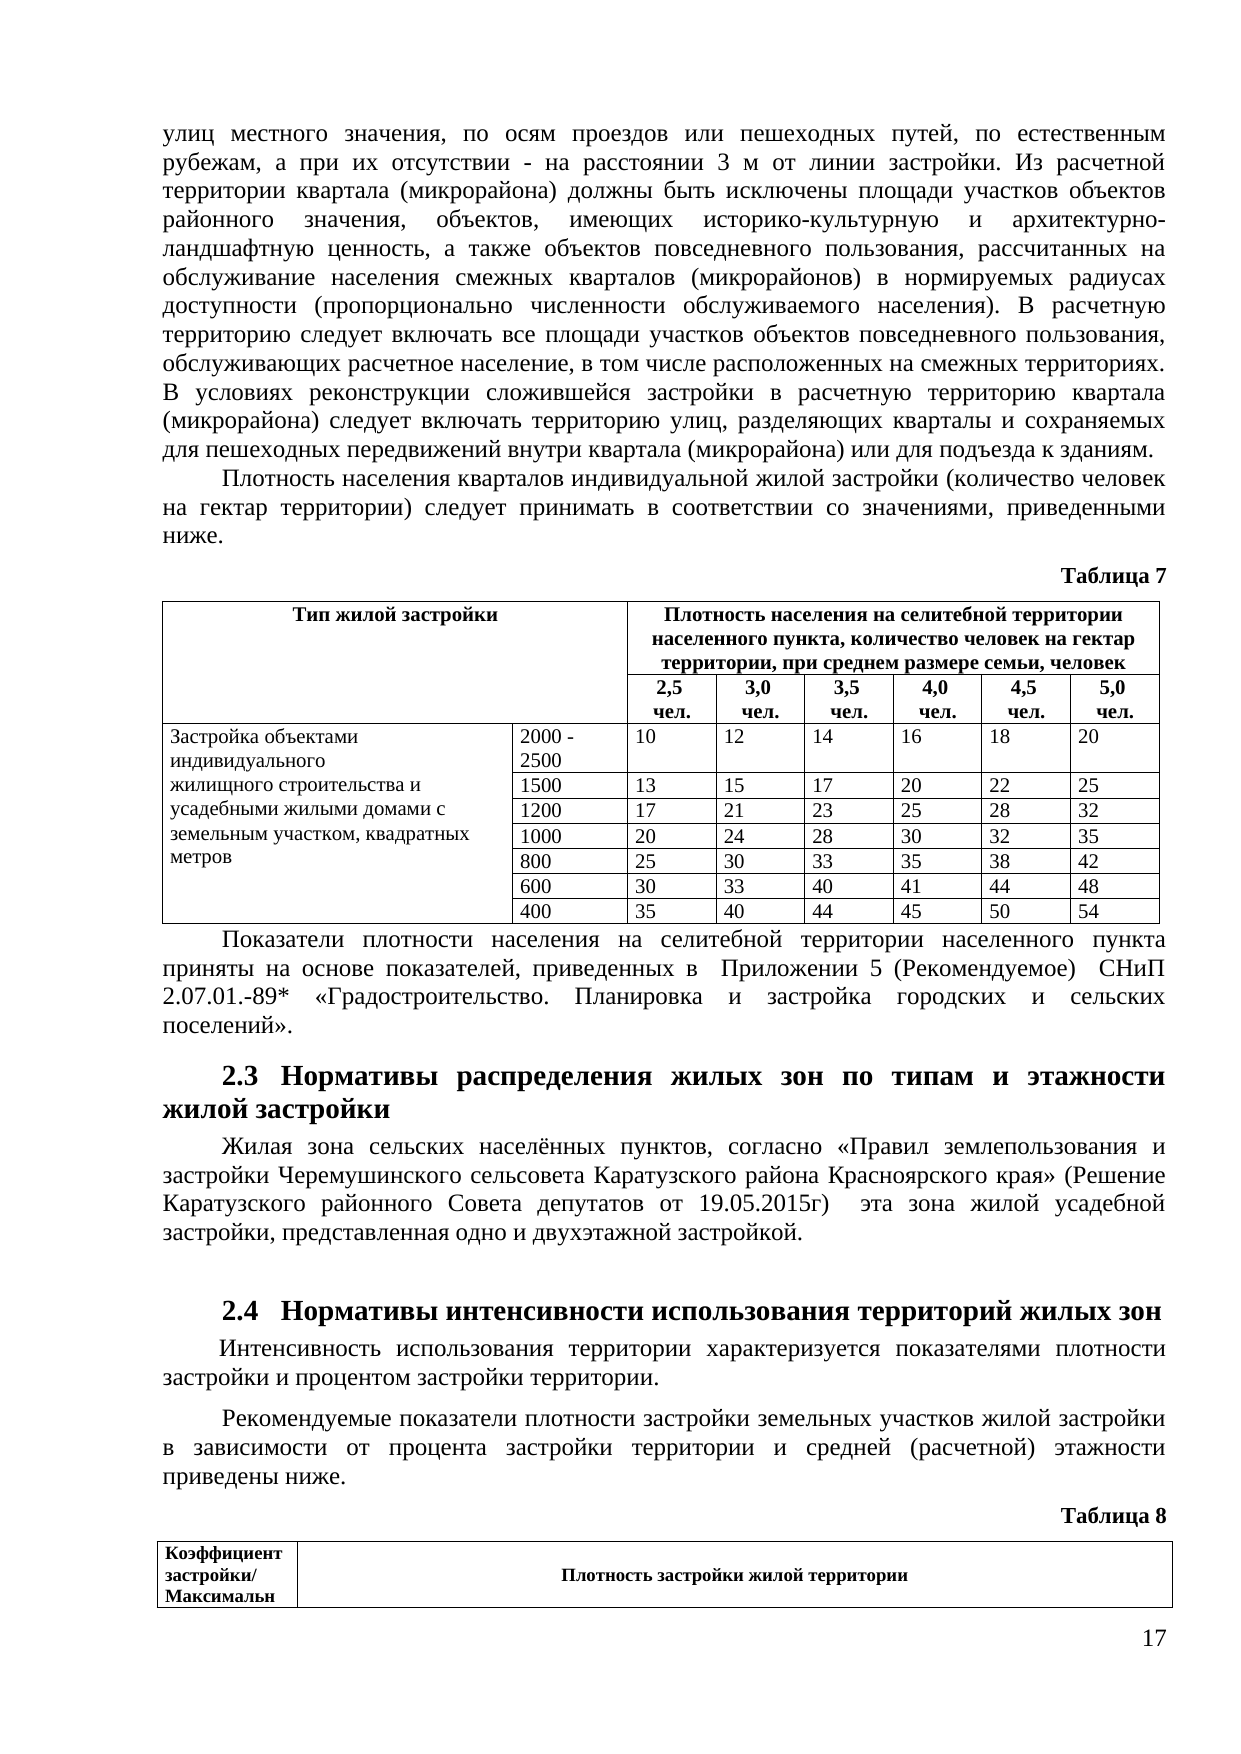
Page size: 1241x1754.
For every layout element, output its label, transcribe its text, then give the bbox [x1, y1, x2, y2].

table_cell 33 [805, 849, 893, 873]
table_cell 17 [805, 773, 893, 797]
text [162, 118, 1167, 463]
table_cell 18 [982, 724, 1070, 772]
table_cell 15 [717, 773, 804, 797]
table_cell 30 [717, 849, 804, 873]
table_cell 42 [1071, 849, 1159, 873]
table_cell 22 [982, 773, 1070, 797]
table_cell 3,5 чел. [805, 675, 893, 723]
table_cell 400 [513, 899, 627, 923]
table_cell 20 [1071, 724, 1159, 772]
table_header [158, 1542, 297, 1607]
table_header Плотность застройки жилой территории [298, 1542, 1172, 1607]
table_cell 33 [717, 874, 804, 898]
table_cell 25 [1071, 773, 1159, 797]
table_cell 16 [894, 724, 981, 772]
table_cell 25 [894, 799, 981, 822]
table_cell 12 [717, 724, 804, 772]
table_cell 600 [513, 874, 627, 898]
table_cell 45 [894, 899, 981, 923]
table_cell 35 [1071, 824, 1159, 848]
table_cell 35 [628, 899, 716, 923]
table_cell 5,0 чел. [1071, 675, 1159, 723]
table_cell 2,5 чел. [628, 675, 716, 723]
table_cell 4,0 чел. [894, 675, 981, 723]
table_cell 14 [805, 724, 893, 772]
table_cell 30 [894, 824, 981, 848]
table_cell 24 [717, 824, 804, 848]
table_cell 20 [894, 773, 981, 797]
subtitle Нормативы распределения жилых зон по типам и этажности жилой застройки [162, 1058, 1167, 1125]
text Жилая зона сельских населённых пунктов, согласно «Правил землепользования и застройки Черемушинского сельсовета Каратузского района Красноярского края» (Решение Каратузского районного Совета депутатов от 19.05.2015г) эта зона жилой усадебной застройки, представленная одно и двухэтажной застройкой. [162, 1131, 1167, 1246]
table_cell 50 [982, 899, 1070, 923]
table_cell 32 [982, 824, 1070, 848]
table_cell 21 [717, 799, 804, 822]
table_cell 2000 - 2500 [513, 724, 627, 772]
table_cell 40 [805, 874, 893, 898]
text Плотность населения кварталов индивидуальной жилой застройки (количество человек на гектар территории) следует принимать в соответствии со значениями, приведенными ниже. [162, 463, 1167, 549]
table_header Плотность населения на селитебной территории населенного пункта, количество человек на гектар территории, при среднем размере семьи, человек [628, 602, 1159, 674]
table_cell 13 [628, 773, 716, 797]
table_cell 54 [1071, 899, 1159, 923]
table_header Тип жилой застройки [163, 602, 627, 723]
table_cell 28 [805, 824, 893, 848]
table_cell 17 [628, 799, 716, 822]
table_cell 10 [628, 724, 716, 772]
table_cell 41 [894, 874, 981, 898]
table_cell 44 [982, 874, 1070, 898]
text Интенсивность использования территории характеризуется показателями плотности застройки и процентом застройки территории. [162, 1333, 1167, 1391]
table_cell 1000 [513, 824, 627, 848]
table_cell 20 [628, 824, 716, 848]
table_cell 38 [982, 849, 1070, 873]
table_cell Застройка объектами индивидуального жилищного строительства и усадебными жилыми домами с земельным участком, квадратных метров [163, 724, 512, 923]
table_cell 800 [513, 849, 627, 873]
table_cell 32 [1071, 799, 1159, 822]
table_cell 3,0 чел. [717, 675, 804, 723]
table_cell 44 [805, 899, 893, 923]
table_cell 35 [894, 849, 981, 873]
table_cell 40 [717, 899, 804, 923]
table_cell 25 [628, 849, 716, 873]
text Показатели плотности населения на селитебной территории населенного пункта приняты на основе показателей, приведенных в Приложении 5 (Рекомендуемое) СНиП 2.07.01.-89* «Градостроительство. Планировка и застройка городских и сельских поселений». [162, 924, 1167, 1039]
subtitle Нормативы интенсивности использования территорий жилых зон [162, 1293, 1167, 1327]
text Рекомендуемые показатели плотности застройки земельных участков жилой застройки в зависимости от процента застройки территории и средней (расчетной) этажности приведены ниже. [162, 1403, 1167, 1489]
table_cell 30 [628, 874, 716, 898]
table_cell 28 [982, 799, 1070, 822]
table_cell 48 [1071, 874, 1159, 898]
table_cell 1500 [513, 773, 627, 797]
table_cell 1200 [513, 799, 627, 822]
table_cell 4,5 чел. [982, 675, 1070, 723]
table_cell 23 [805, 799, 893, 822]
